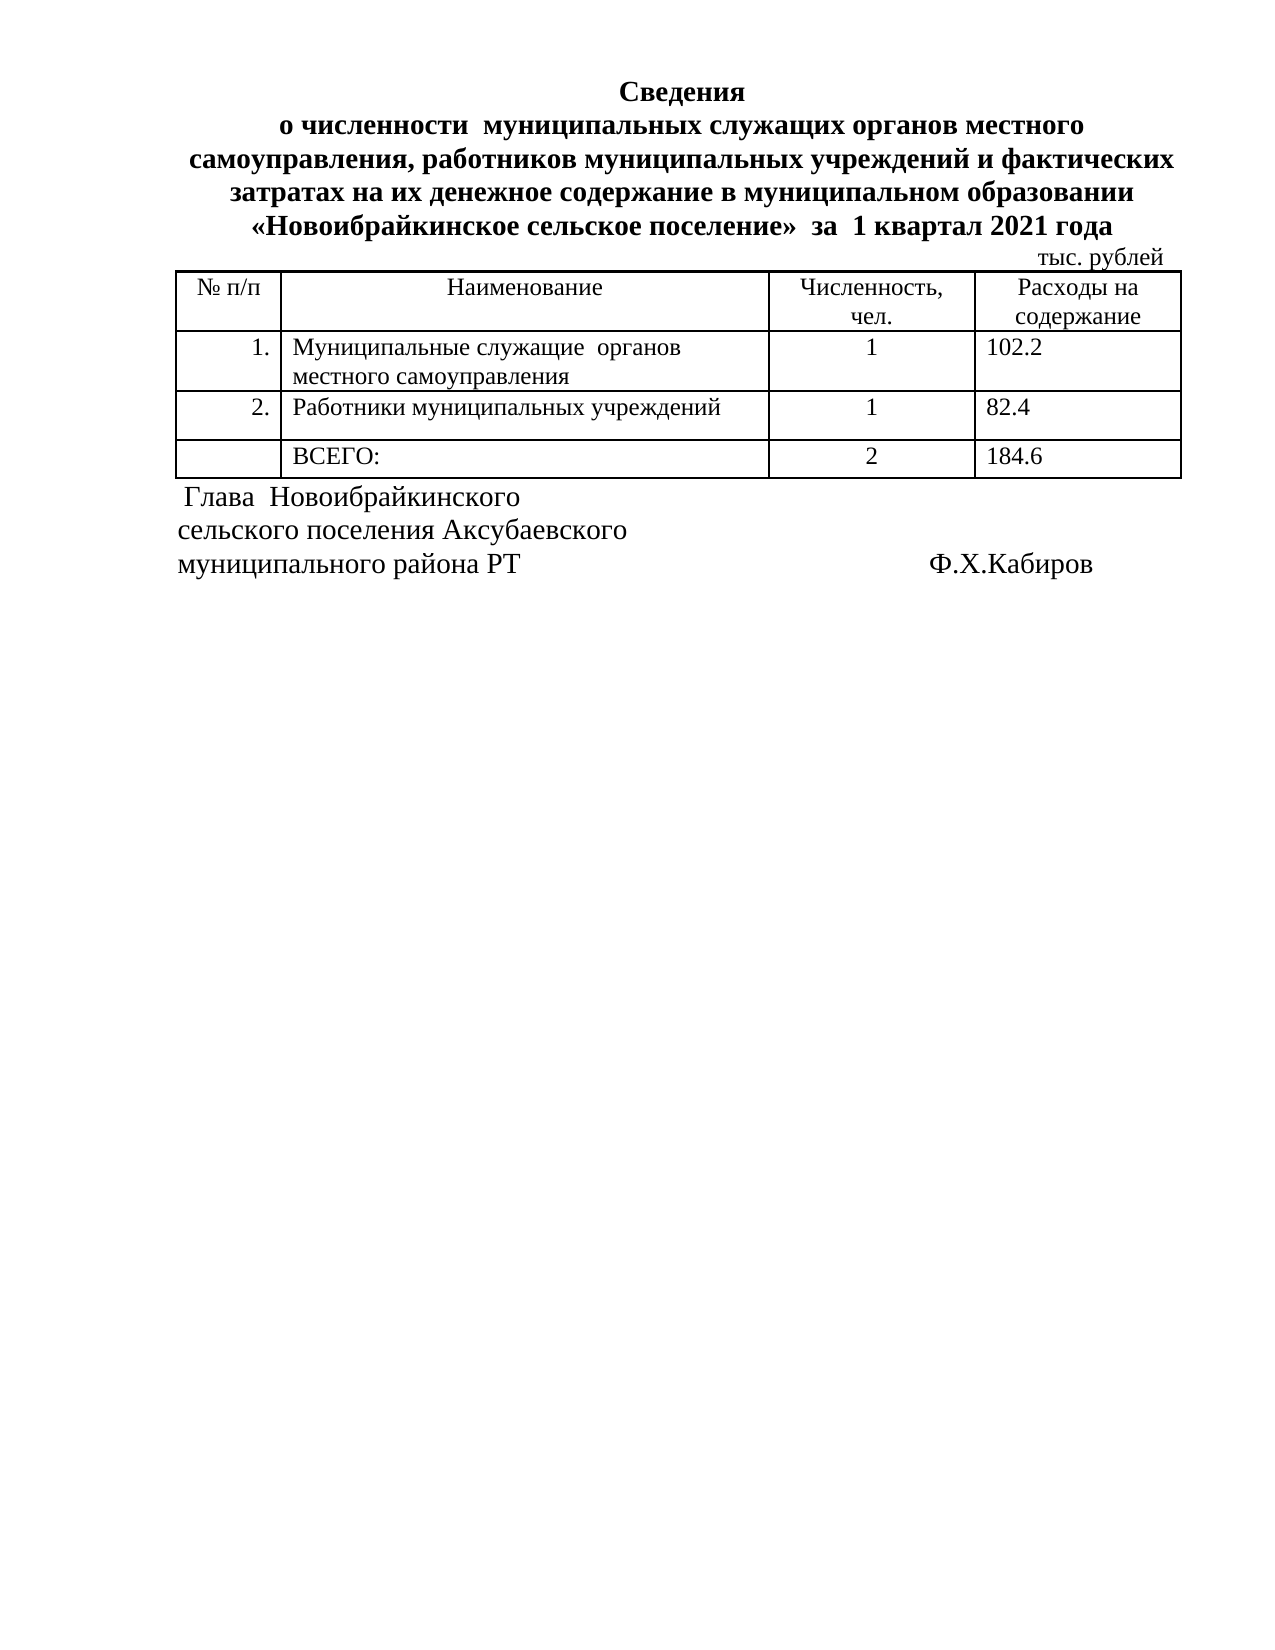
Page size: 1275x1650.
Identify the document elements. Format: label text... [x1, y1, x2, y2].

table_cell ВСЕГО: [282, 441, 768, 477]
text Сведения [177, 74, 1186, 107]
table_cell Муниципальные служащие органов местного самоуправления [282, 332, 768, 389]
table_cell 2 [770, 441, 974, 477]
text о численности муниципальных служащих органов местного самоуправления, работников муниципальных учреждений и фактических затратах на их денежное содержание в муниципальном образовании «Новоибрайкинское сельское поселение» за 1 квартал 2021 года [177, 107, 1186, 242]
table_cell 1 [770, 392, 974, 439]
table_cell 184.6 [976, 441, 1180, 477]
table_cell 1. [177, 332, 280, 389]
table_header Численность, чел. [770, 273, 974, 330]
text сельского поселения Аксубаевского [177, 512, 1186, 546]
text Глава Новоибрайкинского [177, 479, 1186, 512]
table_cell 82.4 [976, 392, 1180, 439]
table_cell 102.2 [976, 332, 1180, 389]
text тыс. рублей [177, 242, 1186, 270]
table_header Расходы на содержание [976, 273, 1180, 330]
table_cell Работники муниципальных учреждений [282, 392, 768, 439]
table_cell [177, 441, 280, 477]
table_cell 2. [177, 392, 280, 439]
table_cell 1 [770, 332, 974, 389]
table_header Наименование [282, 273, 768, 330]
text муниципального района РТ Ф.Х.Кабиров [177, 546, 1186, 579]
table_header № п/п [177, 273, 280, 330]
